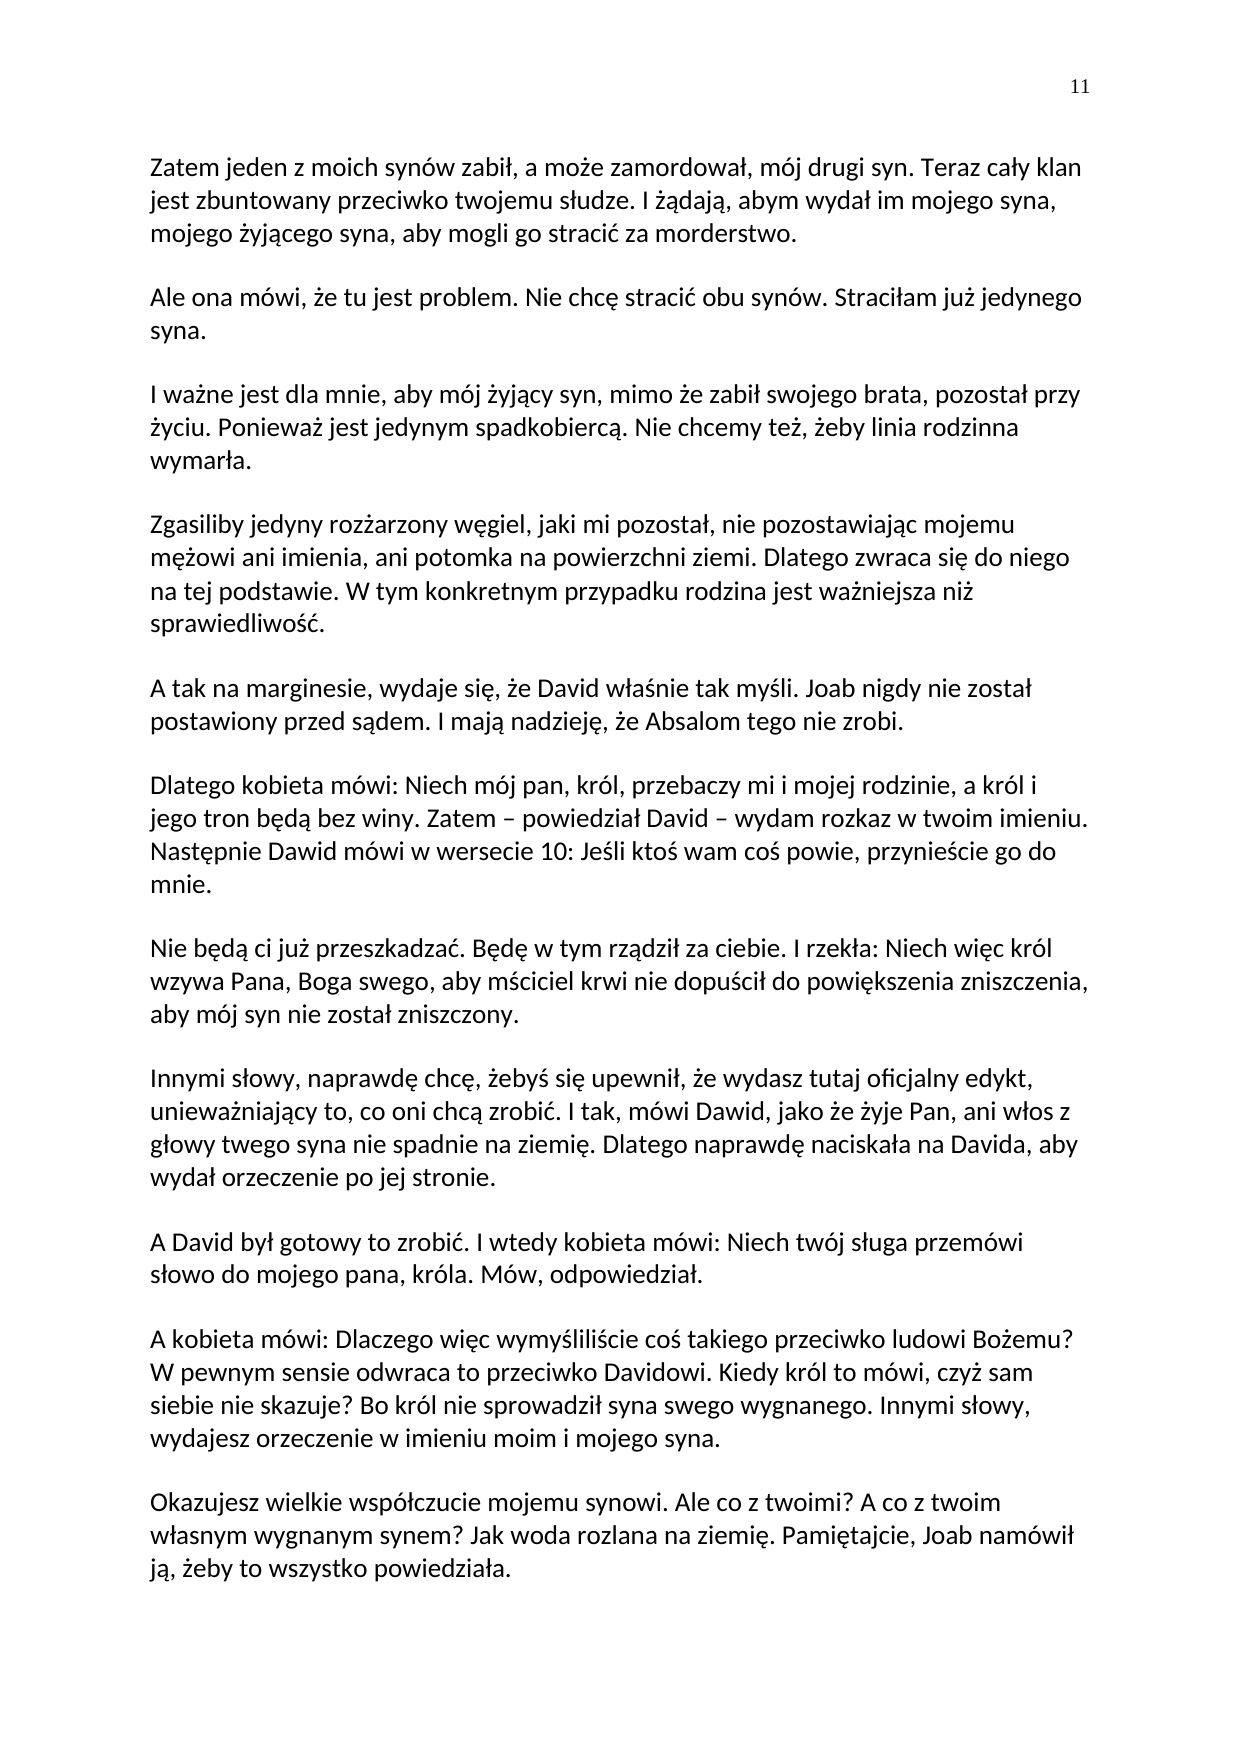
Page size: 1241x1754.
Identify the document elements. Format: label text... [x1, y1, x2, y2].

text Zgasiliby jedyny rozżarzony węgiel, jaki mi pozostał, nie pozostawiając mojemu mężowi ani imienia, ani potomka na powierzchni ziemi. Dlatego zwraca się do niego na tej podstawie. W tym konkretnym przypadku rodzina jest ważniejsza niż sprawiedliwość. [150, 508, 1090, 640]
text A tak na marginesie, wydaje się, że David właśnie tak myśli. Joab nigdy nie został postawiony przed sądem. I mają nadzieję, że Absalom tego nie zrobi. [150, 671, 1090, 737]
text A David był gotowy to zrobić. I wtedy kobieta mówi: Niech twój sługa przemówi słowo do mojego pana, króla. Mów, odpowiedział. [150, 1225, 1090, 1291]
text I ważne jest dla mnie, aby mój żyjący syn, mimo że zabił swojego brata, pozostał przy życiu. Ponieważ jest jedynym spadkobiercą. Nie chcemy też, żeby linia rodzinna wymarła. [150, 377, 1090, 476]
text A kobieta mówi: Dlaczego więc wymyśliliście coś takiego przeciwko ludowi Bożemu? W pewnym sensie odwraca to przeciwko Davidowi. Kiedy król to mówi, czyż sam siebie nie skazuje? Bo król nie sprowadził syna swego wygnanego. Innymi słowy, wydajesz orzeczenie w imieniu moim i mojego syna. [150, 1322, 1090, 1454]
text Dlatego kobieta mówi: Niech mój pan, król, przebaczy mi i mojej rodzinie, a król i jego tron będą bez winy. Zatem – powiedział David – wydam rozkaz w twoim imieniu. Następnie Dawid mówi w wersecie 10: Jeśli ktoś wam coś powie, przynieście go do mnie. [150, 768, 1090, 900]
text Okazujesz wielkie współczucie mojemu synowi. Ale co z twoimi? A co z twoim własnym wygnanym synem? Jak woda rozlana na ziemię. Pamiętajcie, Joab namówił ją, żeby to wszystko powiedziała. [150, 1485, 1090, 1584]
text Nie będą ci już przeszkadzać. Będę w tym rządził za ciebie. I rzekła: Niech więc król wzywa Pana, Boga swego, aby mściciel krwi nie dopuścił do powiększenia zniszczenia, aby mój syn nie został zniszczony. [150, 931, 1090, 1030]
text Ale ona mówi, że tu jest problem. Nie chcę stracić obu synów. Straciłam już jedynego syna. [150, 280, 1090, 346]
text Zatem jeden z moich synów zabił, a może zamordował, mój drugi syn. Teraz cały klan jest zbuntowany przeciwko twojemu słudze. I żądają, abym wydał im mojego syna, mojego żyjącego syna, aby mogli go stracić za morderstwo. [150, 150, 1090, 249]
text Innymi słowy, naprawdę chcę, żebyś się upewnił, że wydasz tutaj oficjalny edykt, unieważniający to, co oni chcą zrobić. I tak, mówi Dawid, jako że żyje Pan, ani włos z głowy twego syna nie spadnie na ziemię. Dlatego naprawdę naciskała na Davida, aby wydał orzeczenie po jej stronie. [150, 1061, 1090, 1193]
